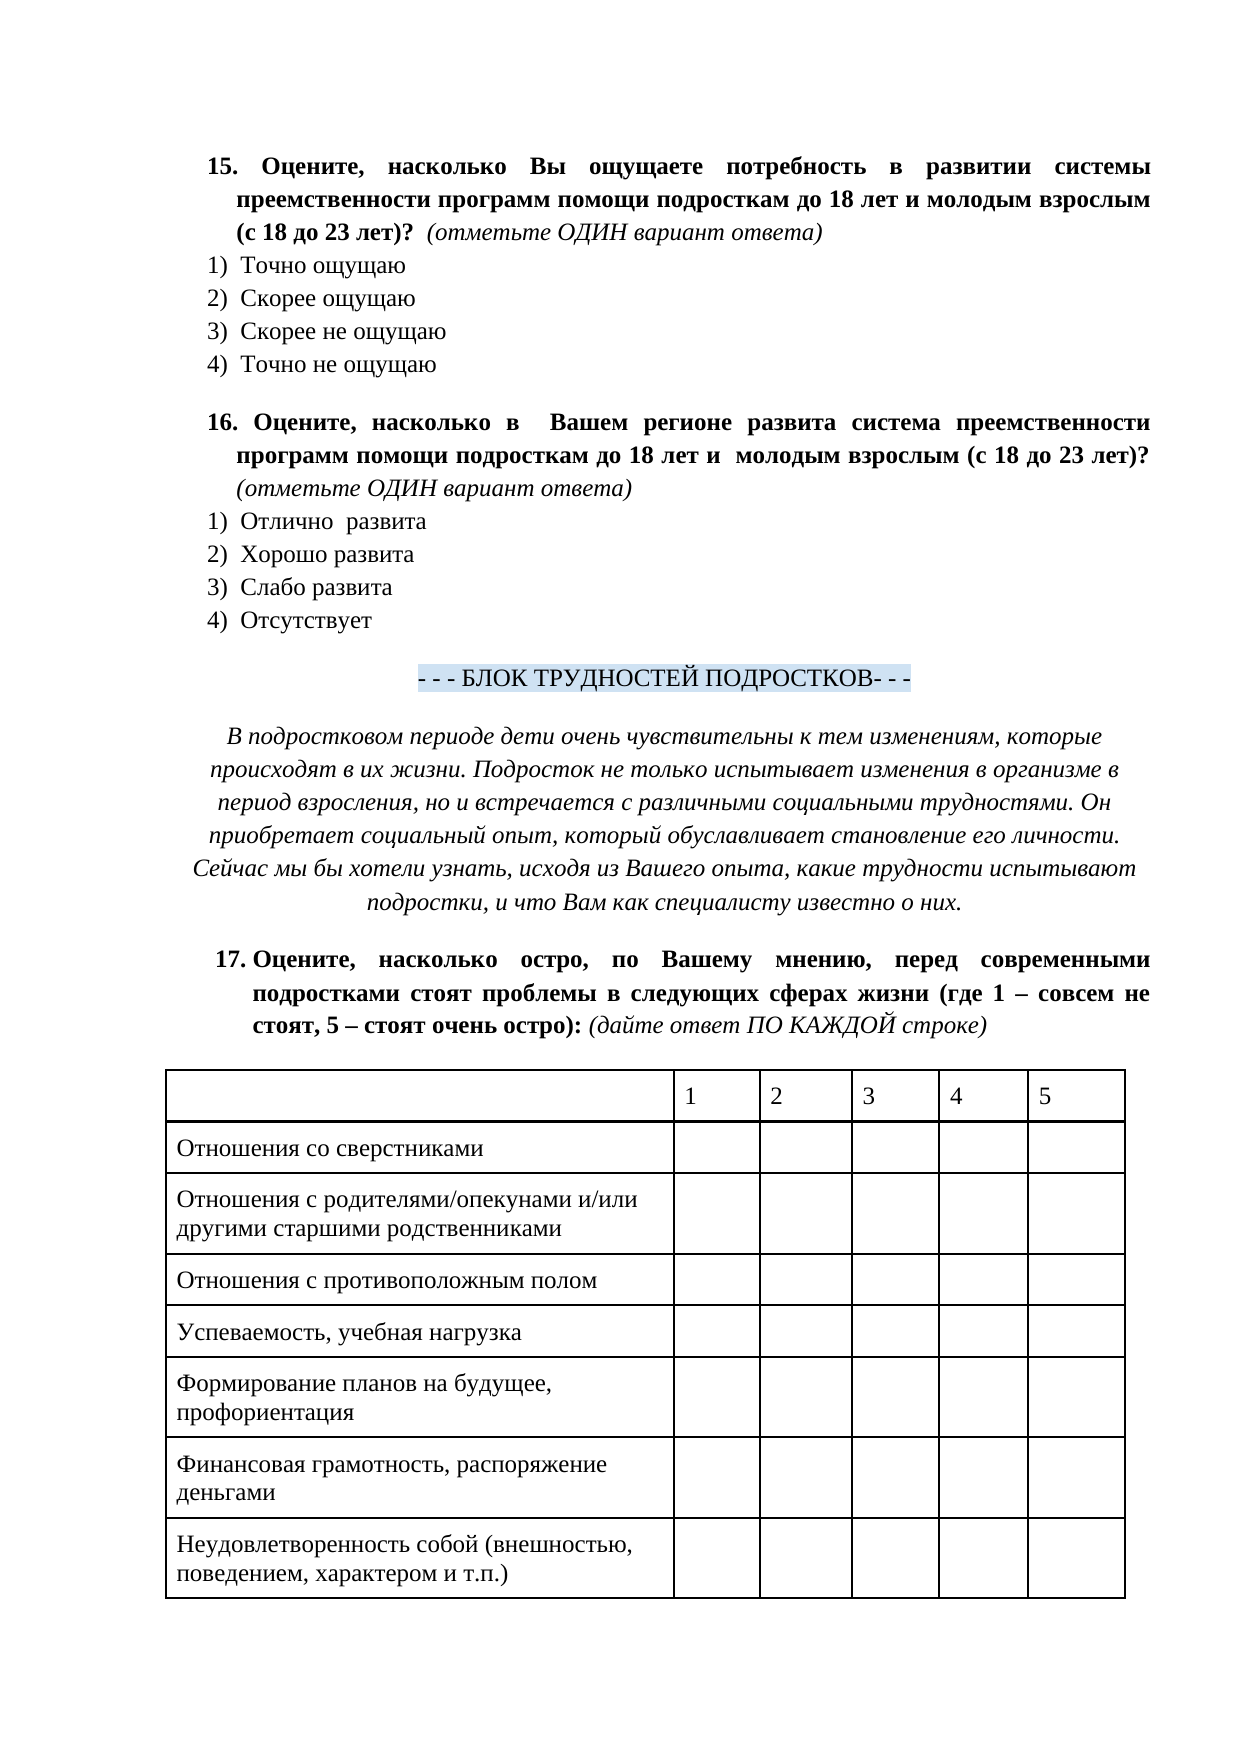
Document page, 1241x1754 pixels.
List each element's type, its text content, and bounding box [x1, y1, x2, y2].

text 4) Отсутствует [207, 605, 1152, 634]
table_header 4 [940, 1071, 1027, 1120]
table_cell [761, 1306, 851, 1356]
table_cell [675, 1438, 759, 1517]
text В подростковом периоде дети очень чувствительны к тем изменениям, которые происходят в их жизни. Подросток не только испытывает изменения в организме в период взросления, но и встречается с различными социальными трудностями. Он приобретает социальный опыт, который обуславливает становление его личности. Сейчас мы бы хотели узнать, исходя из Вашего опыта, какие трудности испытывают подростки, и что Вам как специалисту известно о них. [177, 721, 1152, 915]
table_cell [675, 1174, 759, 1252]
table_cell [853, 1123, 938, 1172]
table_cell Финансовая грамотность, распоряжение деньгами [167, 1438, 673, 1517]
table_cell [853, 1438, 938, 1517]
table_header [167, 1071, 673, 1120]
table_cell [1029, 1255, 1124, 1304]
table_cell Неудовлетворенность собой (внешностью, поведением, характером и т.п.) [167, 1519, 673, 1597]
table_cell [761, 1519, 851, 1597]
table_cell [853, 1306, 938, 1356]
table_header 5 [1029, 1071, 1124, 1120]
table_cell Успеваемость, учебная нагрузка [167, 1306, 673, 1356]
table_cell [1029, 1174, 1124, 1252]
table_cell [853, 1255, 938, 1304]
table_cell [761, 1123, 851, 1172]
text - - - БЛОК ТРУДНОСТЕЙ ПОДРОСТКОВ- - - [177, 663, 1152, 692]
table_cell [853, 1358, 938, 1436]
table_cell [940, 1358, 1027, 1436]
table_cell [675, 1519, 759, 1597]
text 3) Скорее не ощущаю [207, 316, 1152, 345]
table_cell [1029, 1519, 1124, 1597]
table_cell [1029, 1438, 1124, 1517]
table_cell [940, 1438, 1027, 1517]
table_cell [853, 1519, 938, 1597]
table_cell Формирование планов на будущее, профориентация [167, 1358, 673, 1436]
text 2) Скорее ощущаю [207, 283, 1152, 312]
table_cell Отношения со сверстниками [167, 1123, 673, 1172]
table_cell [761, 1358, 851, 1436]
table_cell [853, 1174, 938, 1252]
table_header 3 [853, 1071, 938, 1120]
table_cell [1029, 1358, 1124, 1436]
text 2) Хорошо развита [207, 539, 1152, 568]
table_cell [761, 1255, 851, 1304]
table_cell [1029, 1123, 1124, 1172]
table_cell [675, 1255, 759, 1304]
text 1) Точно ощущаю [207, 250, 1152, 279]
table_cell [940, 1306, 1027, 1356]
table_cell [940, 1255, 1027, 1304]
table_cell [940, 1123, 1027, 1172]
table_cell [675, 1123, 759, 1172]
table_cell [675, 1358, 759, 1436]
text 4) Точно не ощущаю [207, 349, 1152, 378]
table_cell Отношения с противоположным полом [167, 1255, 673, 1304]
list Оцените, насколько остро, по Вашему мнению, перед современными подростками стоят проблемы в следующих сферах жизни (где 1 – совсем не стоят, 5 – стоят очень остро): (дайте ответ ПО КАЖДОЙ строке) [215, 944, 1152, 1039]
text 1) Отлично развита [207, 506, 1152, 535]
text 3) Слабо развита [207, 572, 1152, 601]
table_cell [1029, 1306, 1124, 1356]
table_cell Отношения с родителями/опекунами и/или другими старшими родственниками [167, 1174, 673, 1252]
table_cell [675, 1306, 759, 1356]
table_cell [761, 1174, 851, 1252]
text 15. Оцените, насколько Вы ощущаете потребность в развитии системы преемственности программ помощи подросткам до 18 лет и молодым взрослым (с 18 до 23 лет)? (отметьте ОДИН вариант ответа) [207, 151, 1152, 246]
text 16. Оцените, насколько в Вашем регионе развита система преемственности программ помощи подросткам до 18 лет и молодым взрослым (с 18 до 23 лет)? (отметьте ОДИН вариант ответа) [207, 407, 1152, 502]
table_cell [940, 1519, 1027, 1597]
table_header 2 [761, 1071, 851, 1120]
table_cell [940, 1174, 1027, 1252]
table_cell [761, 1438, 851, 1517]
table_header 1 [675, 1071, 759, 1120]
